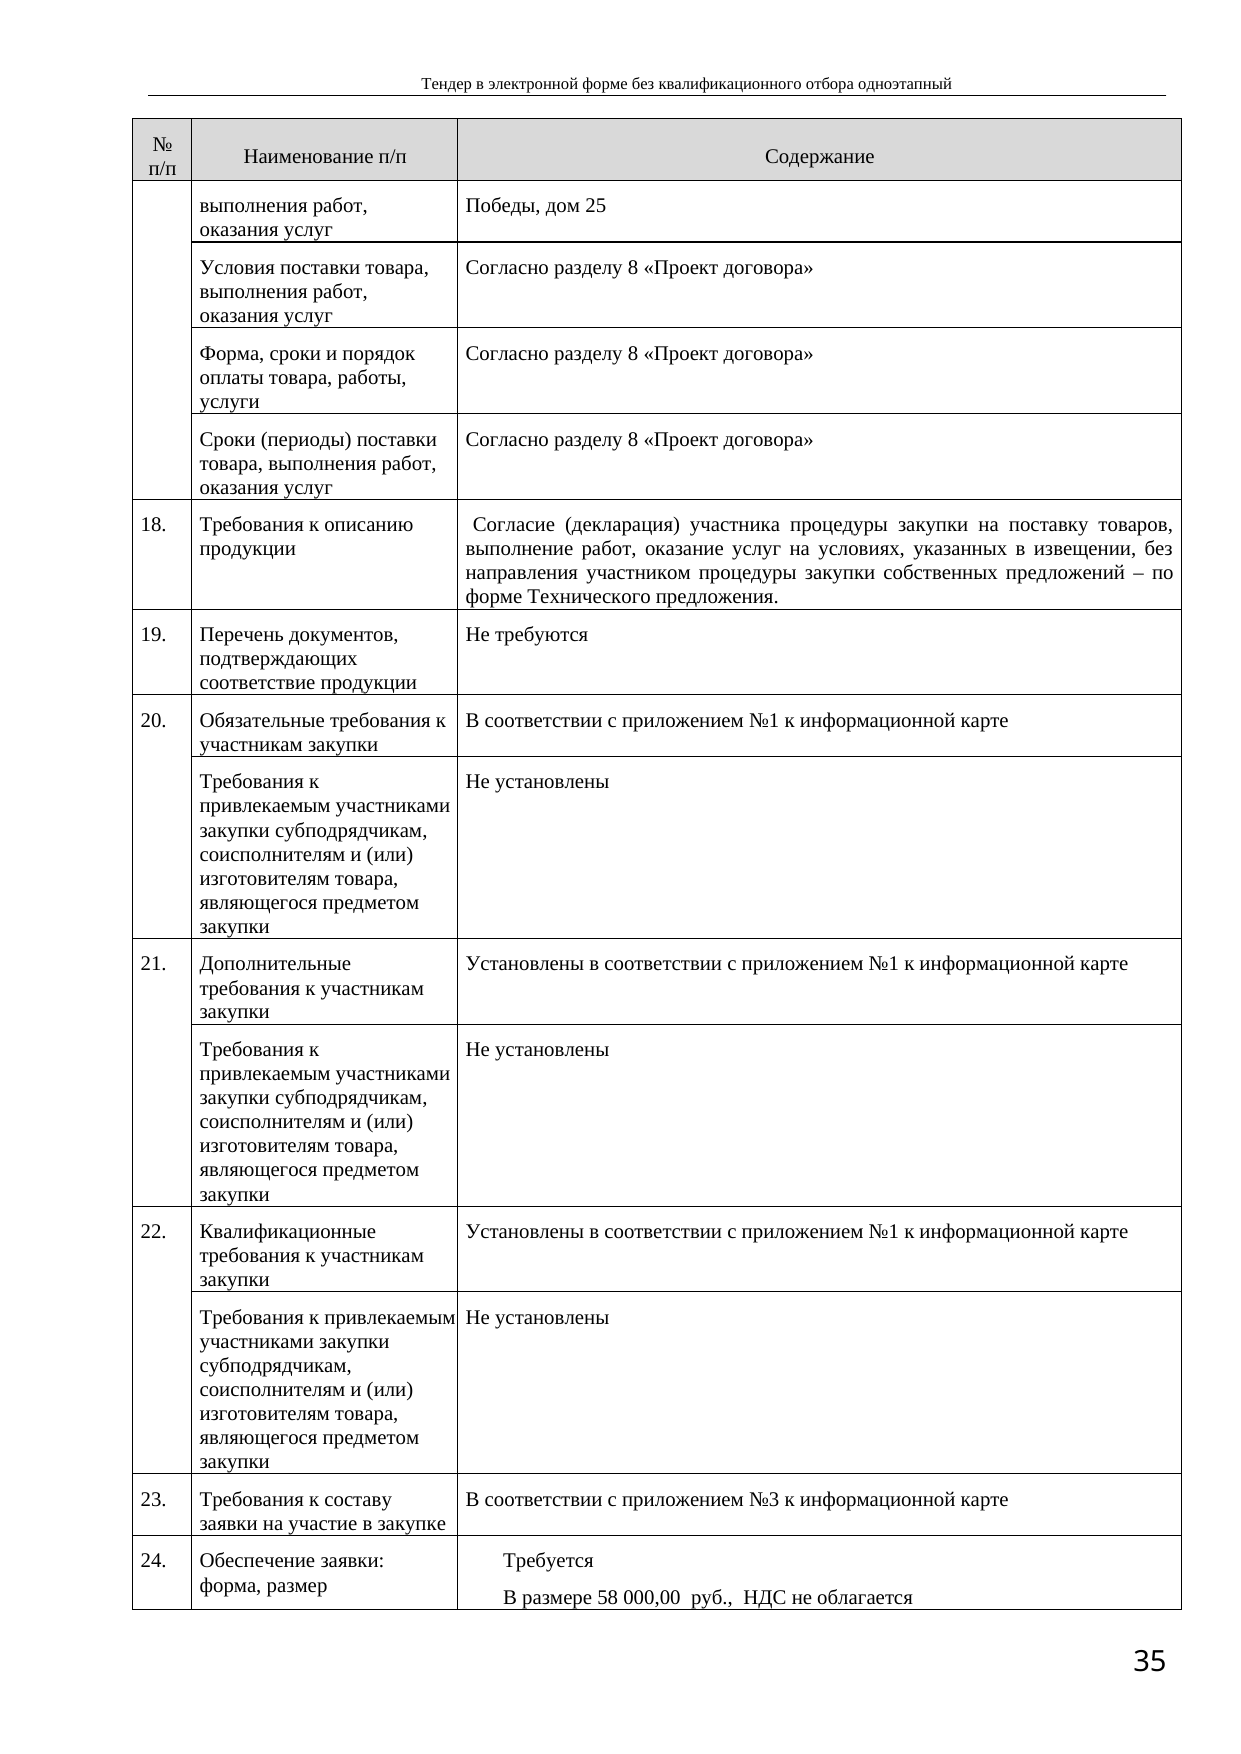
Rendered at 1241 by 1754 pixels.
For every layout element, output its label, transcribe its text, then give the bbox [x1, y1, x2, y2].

table_cell Обязательные требования к участникам закупки [192, 695, 457, 756]
table_cell Установлены в соответствии с приложением №1 к информационной карте [458, 1207, 1181, 1291]
table_cell [133, 500, 191, 608]
table_cell [133, 610, 191, 694]
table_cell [192, 181, 457, 241]
table_cell Требования к описанию продукции [192, 500, 457, 608]
table_cell Не требуются [458, 610, 1181, 694]
table_cell [133, 939, 191, 1206]
table_cell Требования к привлекаемым участниками закупки субподрядчикам, соисполнителям и (или) изготовителям товара, являющегося предметом закупки [192, 757, 457, 938]
table_cell [133, 1536, 191, 1609]
table_cell Не установлены [458, 1292, 1181, 1473]
table_cell Согласно разделу 8 «Проект договора» [458, 414, 1181, 499]
table_cell Не установлены [458, 757, 1181, 938]
table_cell [133, 1207, 191, 1473]
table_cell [458, 181, 1181, 241]
table_cell Требования к привлекаемым участниками закупки субподрядчикам, соисполнителям и (или) изготовителям товара, являющегося предметом закупки [192, 1025, 457, 1206]
table_cell Форма, сроки и порядок оплаты товара, работы, услуги [192, 328, 457, 413]
table_cell Сроки (периоды) поставки товара, выполнения работ, оказания услуг [192, 414, 457, 499]
table_header Наименование п/п [192, 119, 457, 180]
table_cell [133, 181, 191, 499]
table_cell Перечень документов, подтверждающих соответствие продукции [192, 610, 457, 694]
table_cell Условия поставки товара, выполнения работ, оказания услуг [192, 243, 457, 327]
table_cell Квалификационные требования к участникам закупки [192, 1207, 457, 1291]
table_cell [133, 1474, 191, 1535]
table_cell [458, 1536, 1181, 1609]
table_cell В соответствии с приложением №3 к информационной карте [458, 1474, 1181, 1535]
table_cell Дополнительные требования к участникам закупки [192, 939, 457, 1023]
table_cell [133, 695, 191, 938]
table_cell Требования к составу заявки на участие в закупке [192, 1474, 457, 1535]
table_cell Не установлены [458, 1025, 1181, 1206]
table_cell Согласно разделу 8 «Проект договора» [458, 243, 1181, 327]
table_cell Согласие (декларация) участника процедуры закупки на поставку товаров, выполнение работ, оказание услуг на условиях, указанных в извещении, без направления участником процедуры закупки собственных предложений – по форме Технического предложения. [458, 500, 1181, 608]
table_cell Согласно разделу 8 «Проект договора» [458, 328, 1181, 413]
table_cell Установлены в соответствии с приложением №1 к информационной карте [458, 939, 1181, 1023]
table_header Содержание [458, 119, 1181, 180]
table_cell Обеспечение заявки: форма, размер [192, 1536, 457, 1609]
table_cell Требования к привлекаемым участниками закупки субподрядчикам, соисполнителям и (или) изготовителям товара, являющегося предметом закупки [192, 1292, 457, 1473]
table_cell В соответствии с приложением №1 к информационной карте [458, 695, 1181, 756]
table_header № п/п [133, 119, 191, 180]
